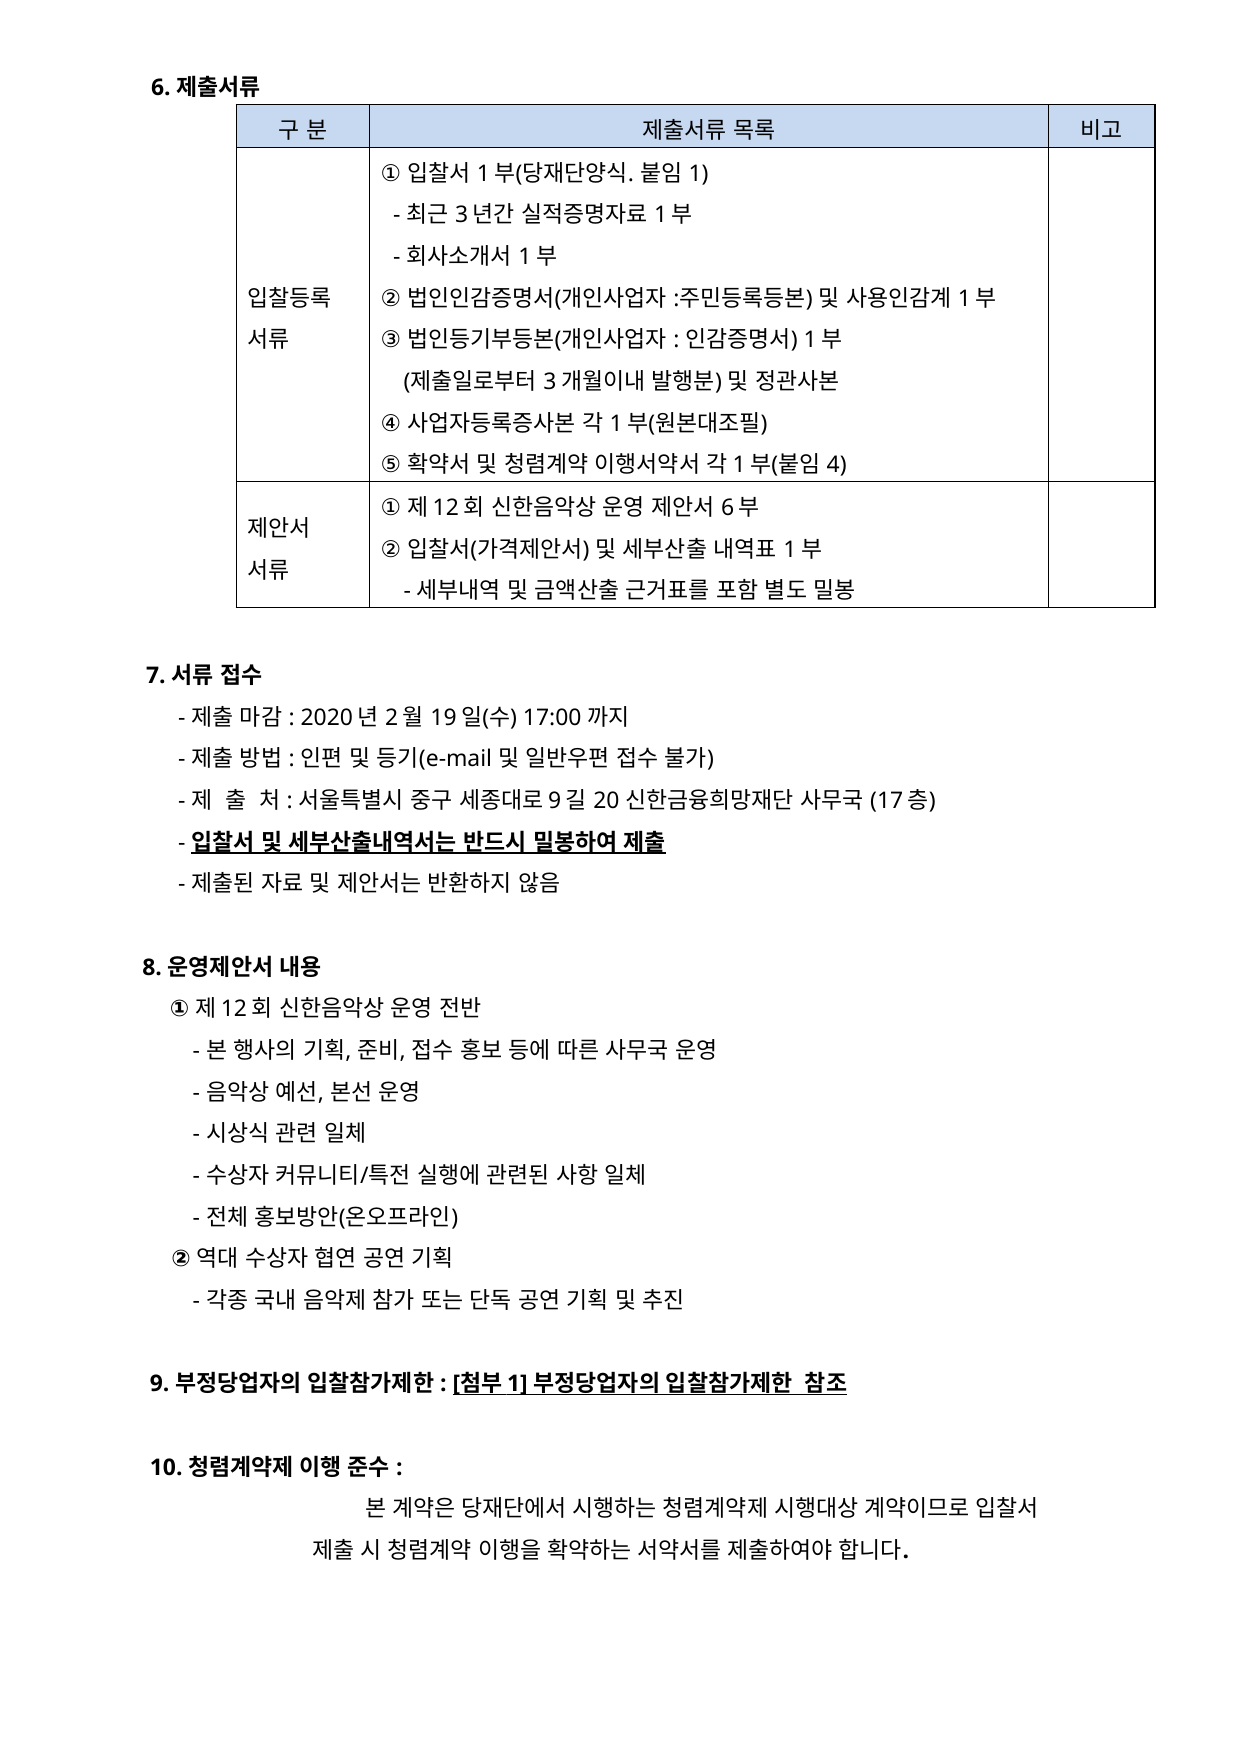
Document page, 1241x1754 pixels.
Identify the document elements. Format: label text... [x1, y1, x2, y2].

table_cell [1049, 482, 1154, 607]
table_cell [1049, 148, 1154, 481]
table_header 비고 [1049, 105, 1154, 147]
text - 전체 홍보방안(온오프라인) [106, 1192, 1134, 1233]
text 10. 청렴계약제 이행 준수 : [106, 1442, 1134, 1483]
text - 제출된 자료 및 제안서는 반환하지 않음 [106, 858, 1134, 900]
text - 입찰서 및 세부산출내역서는 반드시 밀봉하여 제출 [106, 817, 1134, 858]
text 8. 운영제안서 내용 [106, 942, 1134, 983]
text 9. 부정당업자의 입찰참가제한 : [첨부1] 부정당업자의 입찰참가제한 참조 [106, 1358, 1134, 1400]
table_cell ① 입찰서 1부(당재단양식. 붙임 1) - 최근 3년간 실적증명자료 1부 - 회사소개서 1부 ② 법인인감증명서(개인사업자 :주민등록등본) 및 사용인감계 1부 ③ 법인등기부등본(개인사업자 : 인감증명서) 1부 (제출일로부터 3개월이내 발행분) 및 정관사본 ④ 사업자등록증사본 각 1부(원본대조필) ⑤ 확약서 및 청렴계약 이행서약서 각1부(붙임 4) [370, 148, 1048, 481]
text - 제출 방법 : 인편 및 등기(e-mail 및 일반우편 접수 불가) [106, 733, 1134, 775]
table_header 제출서류 목록 [370, 105, 1048, 147]
table_header 구 분 [237, 105, 369, 147]
table_cell ① 제12회 신한음악상 운영 제안서 6부 ② 입찰서(가격제안서) 및 세부산출 내역표 1부 - 세부내역 및 금액산출 근거표를 포함 별도 밀봉 [370, 482, 1048, 607]
text - 각종 국내 음악제 참가 또는 단독 공연 기획 및 추진 [106, 1275, 1134, 1317]
table_cell 제안서 서류 [237, 482, 369, 607]
text 본 계약은 당재단에서 시행하는 청렴계약제 시행대상 계약이므로 입찰서 [106, 1483, 1134, 1525]
text 제출 시 청렴계약 이행을 확약하는 서약서를 제출하여야 합니다. [106, 1525, 1134, 1567]
text - 수상자 커뮤니티/특전 실행에 관련된 사항 일체 [106, 1150, 1134, 1192]
text - 시상식 관련 일체 [106, 1108, 1134, 1150]
text 6. 제출서류 [151, 62, 1134, 104]
text ② 역대 수상자 협연 공연 기획 [106, 1233, 1134, 1275]
text - 제 출 처 : 서울특별시 중구 세종대로9길 20 신한금융희망재단 사무국 (17층) [106, 775, 1134, 817]
text 7. 서류 접수 [106, 650, 1134, 692]
text - 본 행사의 기획, 준비, 접수 홍보 등에 따른 사무국 운영 [106, 1025, 1134, 1067]
text - 제출 마감 : 2020년 2월 19일(수) 17:00 까지 [106, 692, 1134, 733]
text - 음악상 예선, 본선 운영 [106, 1067, 1134, 1108]
text ① 제12회 신한음악상 운영 전반 [106, 983, 1134, 1025]
table_cell 입찰등록 서류 [237, 148, 369, 481]
